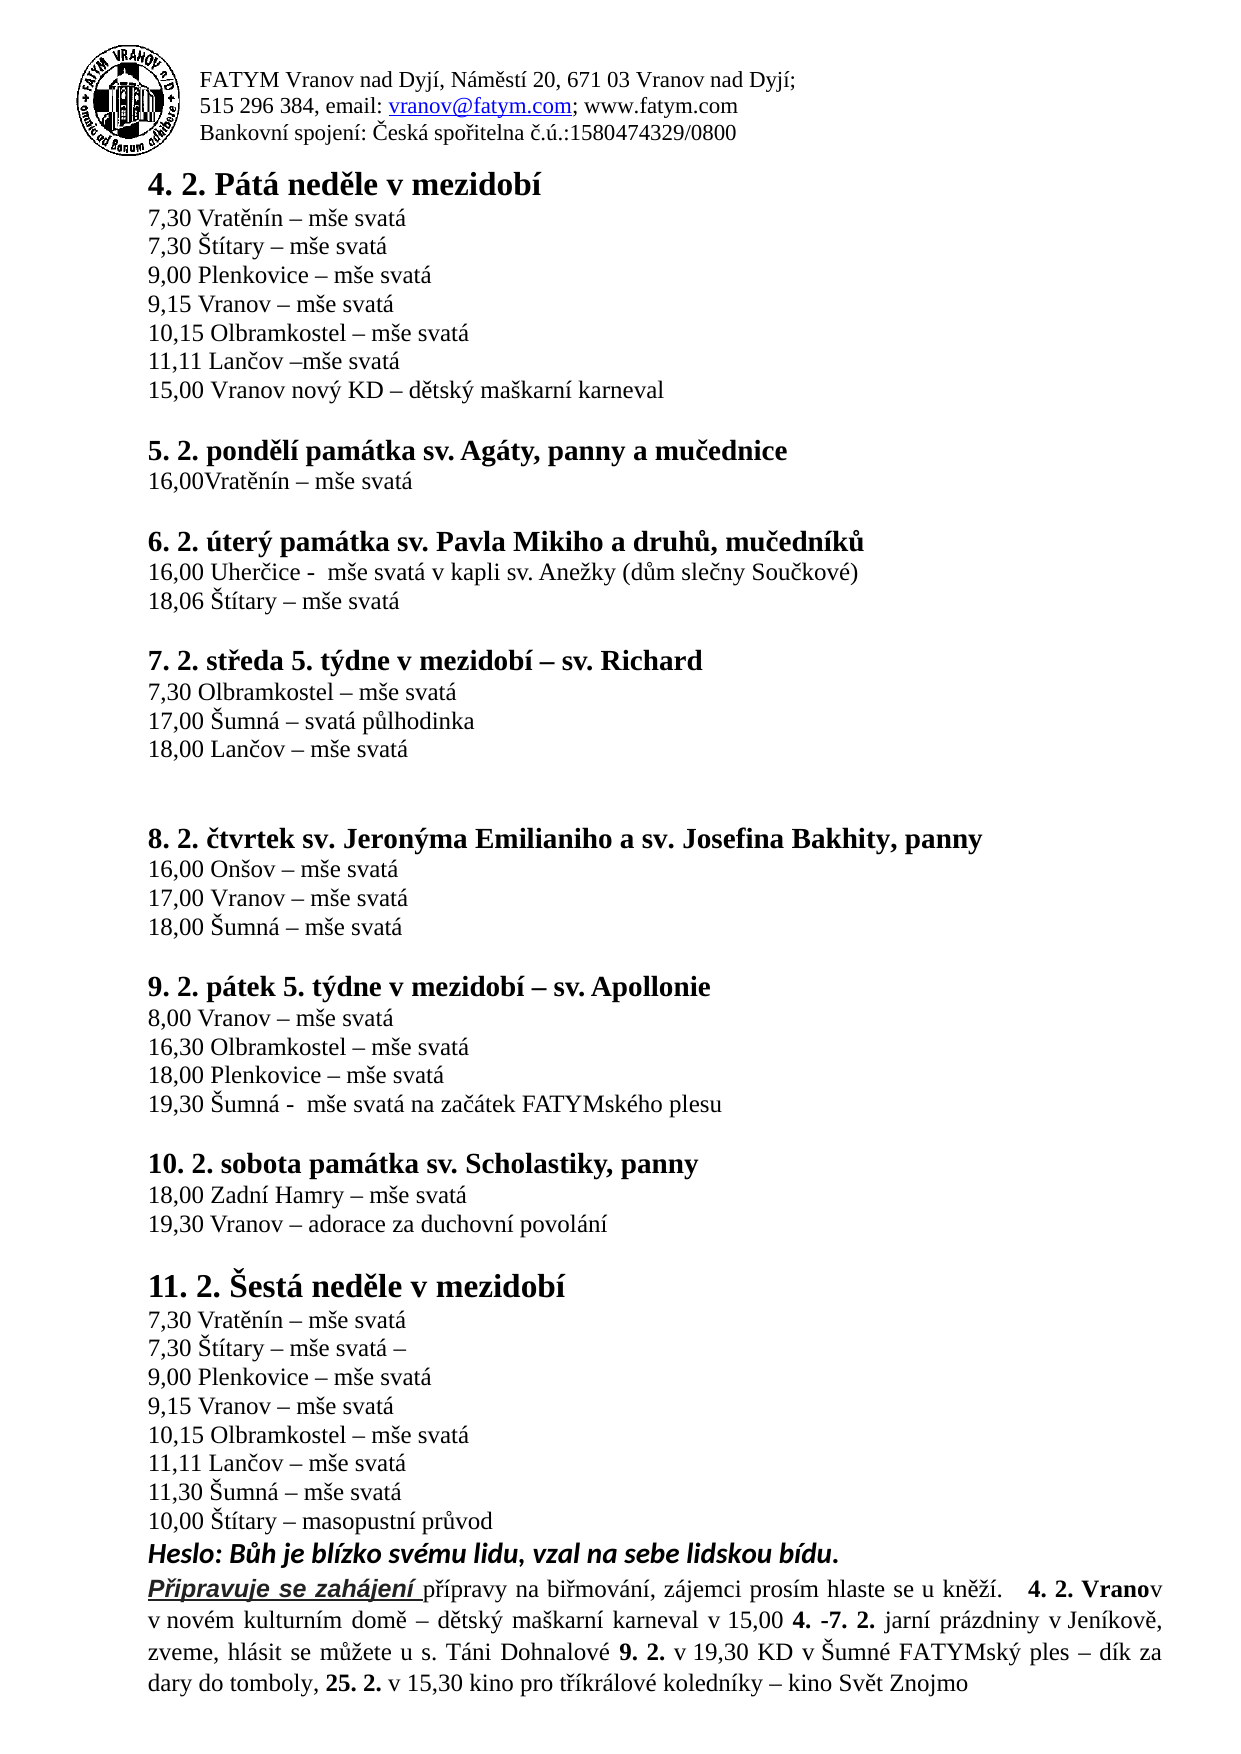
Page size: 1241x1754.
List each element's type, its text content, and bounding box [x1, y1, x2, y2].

text 9,15 Vranov – mše svatá [148, 289, 1162, 318]
text 7,30 Štítary – mše svatá – [148, 1333, 1162, 1362]
text 19,30 Šumná - mše svatá na začátek FATYMského plesu [148, 1089, 1162, 1118]
text 17,00 Vranov – mše svatá [148, 883, 1162, 912]
text 11,11 Lančov – mše svatá [148, 1448, 1162, 1477]
text 16,00Vratěnín – mše svatá [148, 466, 1162, 495]
text 7,30 Olbramkostel – mše svatá [148, 677, 1162, 706]
text 9,15 Vranov – mše svatá [148, 1391, 1162, 1420]
text 6. 2. úterý památka sv. Pavla Mikiho a druhů, mučedníků [148, 524, 1162, 557]
text Bankovní spojení: Česká spořitelna č.ú.:1580474329/0800 [180, 119, 1162, 145]
text Připravuje se zahájení přípravy na biřmování, zájemci prosím hlaste se u kněží. 4. 2. Vranov v novém kulturním domě – dětský maškarní karneval v 15,00 4. -7. 2. jarní prázdniny v Jeníkově, zveme, hlásit se můžete u s. Táni Dohnalové 9. 2. v 19,30 KD v Šumné FATYMský ples – dík za dary do tomboly, 25. 2. v 15,30 kino pro tříkrálové koledníky – kino Svět Znojmo [148, 1574, 1162, 1696]
text 11,11 Lančov –mše svatá [148, 346, 1162, 375]
text 17,00 Šumná – svatá půlhodinka [148, 706, 1162, 734]
text 9,00 Plenkovice – mše svatá [148, 260, 1162, 289]
text 11,30 Šumná – mše svatá [148, 1477, 1162, 1506]
text 11. 2. Šestá neděle v mezidobí [148, 1266, 1162, 1305]
text 7,30 Štítary – mše svatá [148, 231, 1162, 260]
text FATYM Vranov nad Dyjí, Náměstí 20, 671 03 Vranov nad Dyjí; [180, 66, 1162, 92]
text 18,00 Zadní Hamry – mše svatá [148, 1180, 1162, 1209]
text 8. 2. čtvrtek sv. Jeronýma Emilianiho a sv. Josefina Bakhity, panny [148, 821, 1162, 854]
text 5. 2. pondělí památka sv. Agáty, panny a mučednice [148, 433, 1162, 466]
text 15,00 Vranov nový KD – dětský maškarní karneval [148, 375, 1162, 404]
text 16,00 Uherčice - mše svatá v kapli sv. Anežky (dům slečny Součkové) [148, 557, 1162, 586]
text 7,30 Vratěnín – mše svatá [148, 1305, 1162, 1333]
text 7. 2. středa 5. týdne v mezidobí – sv. Richard [148, 643, 1162, 677]
picture [76, 45, 180, 156]
text 4. 2. Pátá neděle v mezidobí [148, 164, 1162, 203]
text 10. 2. sobota památka sv. Scholastiky, panny [148, 1147, 1162, 1180]
text 16,00 Onšov – mše svatá [148, 854, 1162, 883]
text Heslo: Bůh je blízko svému lidu, vzal na sebe lidskou bídu. [148, 1535, 1162, 1570]
text 515 296 384, email: vranov@fatym.com; www.fatym.com [180, 92, 1162, 119]
text 18,00 Lančov – mše svatá [148, 734, 1162, 763]
text 16,30 Olbramkostel – mše svatá [148, 1032, 1162, 1060]
text 10,15 Olbramkostel – mše svatá [148, 1420, 1162, 1448]
text 18,00 Šumná – mše svatá [148, 912, 1162, 941]
text 8,00 Vranov – mše svatá [148, 1003, 1162, 1032]
text 18,00 Plenkovice – mše svatá [148, 1060, 1162, 1089]
text 10,15 Olbramkostel – mše svatá [148, 318, 1162, 346]
text 19,30 Vranov – adorace za duchovní povolání [148, 1209, 1162, 1238]
text 7,30 Vratěnín – mše svatá [148, 203, 1162, 231]
text 9,00 Plenkovice – mše svatá [148, 1362, 1162, 1391]
text 9. 2. pátek 5. týdne v mezidobí – sv. Apollonie [148, 969, 1162, 1003]
text 18,06 Štítary – mše svatá [148, 586, 1162, 615]
text 10,00 Štítary – masopustní průvod [148, 1506, 1162, 1535]
